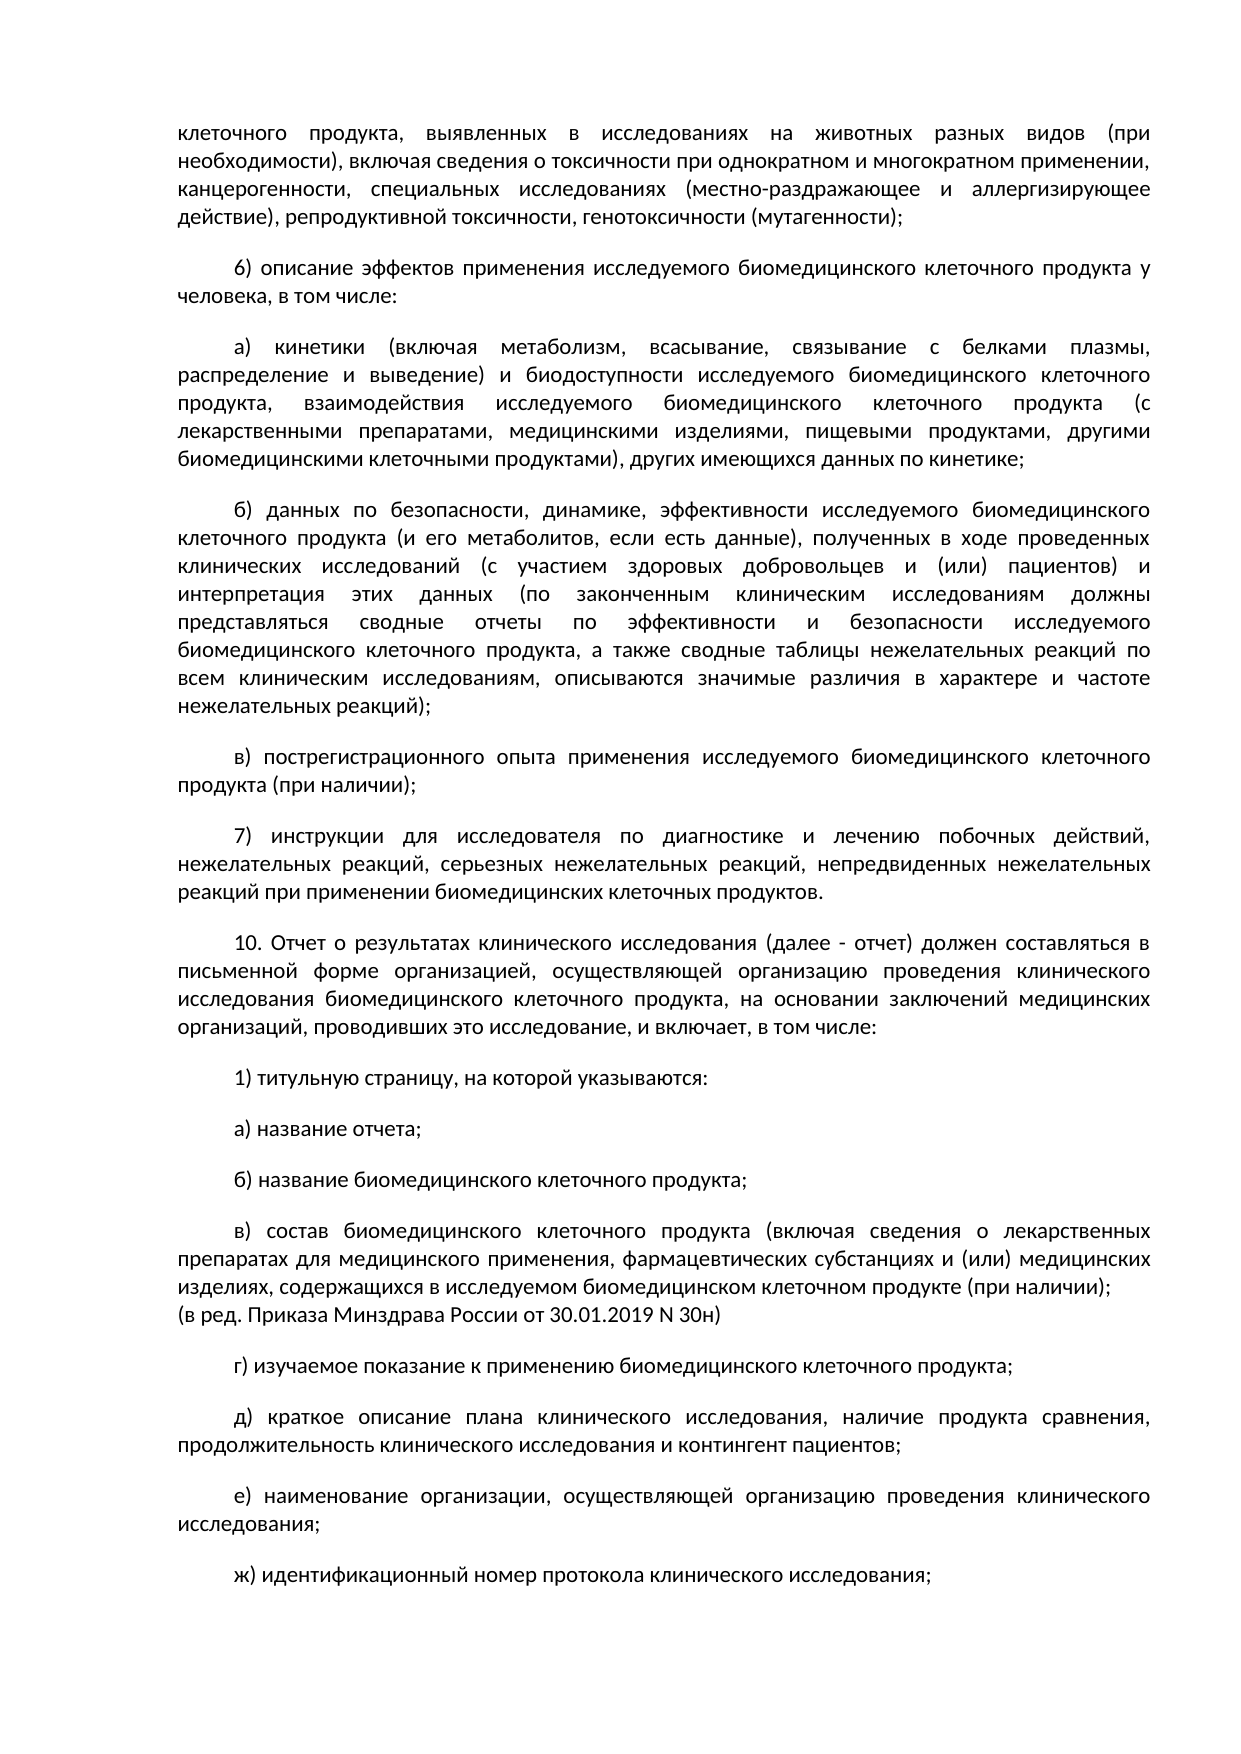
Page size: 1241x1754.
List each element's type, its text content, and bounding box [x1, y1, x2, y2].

text а) кинетики (включая метаболизм, всасывание, связывание с белками плазмы, распределение и выведение) и биодоступности исследуемого биомедицинского клеточного продукта, взаимодействия исследуемого биомедицинского клеточного продукта (с лекарственными препаратами, медицинскими изделиями, пищевыми продуктами, другими биомедицинскими клеточными продуктами), других имеющихся данных по кинетике; [177, 332, 1152, 472]
text ж) идентификационный номер протокола клинического исследования; [177, 1560, 1152, 1588]
text д) краткое описание плана клинического исследования, наличие продукта сравнения, продолжительность клинического исследования и контингент пациентов; [177, 1402, 1152, 1458]
text 6) описание эффектов применения исследуемого биомедицинского клеточного продукта у человека, в том числе: [177, 253, 1152, 309]
text 1) титульную страницу, на которой указываются: [177, 1063, 1152, 1091]
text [177, 118, 1152, 230]
text (в ред. Приказа Минздрава России от 30.01.2019 N 30н) [177, 1300, 1152, 1328]
text б) название биомедицинского клеточного продукта; [177, 1165, 1152, 1193]
text е) наименование организации, осуществляющей организацию проведения клинического исследования; [177, 1481, 1152, 1537]
text 10. Отчет о результатах клинического исследования (далее - отчет) должен составляться в письменной форме организацией, осуществляющей организацию проведения клинического исследования биомедицинского клеточного продукта, на основании заключений медицинских организаций, проводивших это исследование, и включает, в том числе: [177, 928, 1152, 1040]
text в) состав биомедицинского клеточного продукта (включая сведения о лекарственных препаратах для медицинского применения, фармацевтических субстанциях и (или) медицинских изделиях, содержащихся в исследуемом биомедицинском клеточном продукте (при наличии); [177, 1216, 1152, 1300]
text 7) инструкции для исследователя по диагностике и лечению побочных действий, нежелательных реакций, серьезных нежелательных реакций, непредвиденных нежелательных реакций при применении биомедицинских клеточных продуктов. [177, 821, 1152, 905]
text а) название отчета; [177, 1114, 1152, 1142]
text г) изучаемое показание к применению биомедицинского клеточного продукта; [177, 1351, 1152, 1379]
text б) данных по безопасности, динамике, эффективности исследуемого биомедицинского клеточного продукта (и его метаболитов, если есть данные), полученных в ходе проведенных клинических исследований (с участием здоровых добровольцев и (или) пациентов) и интерпретация этих данных (по законченным клиническим исследованиям должны представляться сводные отчеты по эффективности и безопасности исследуемого биомедицинского клеточного продукта, а также сводные таблицы нежелательных реакций по всем клиническим исследованиям, описываются значимые различия в характере и частоте нежелательных реакций); [177, 495, 1152, 719]
text в) пострегистрационного опыта применения исследуемого биомедицинского клеточного продукта (при наличии); [177, 742, 1152, 798]
